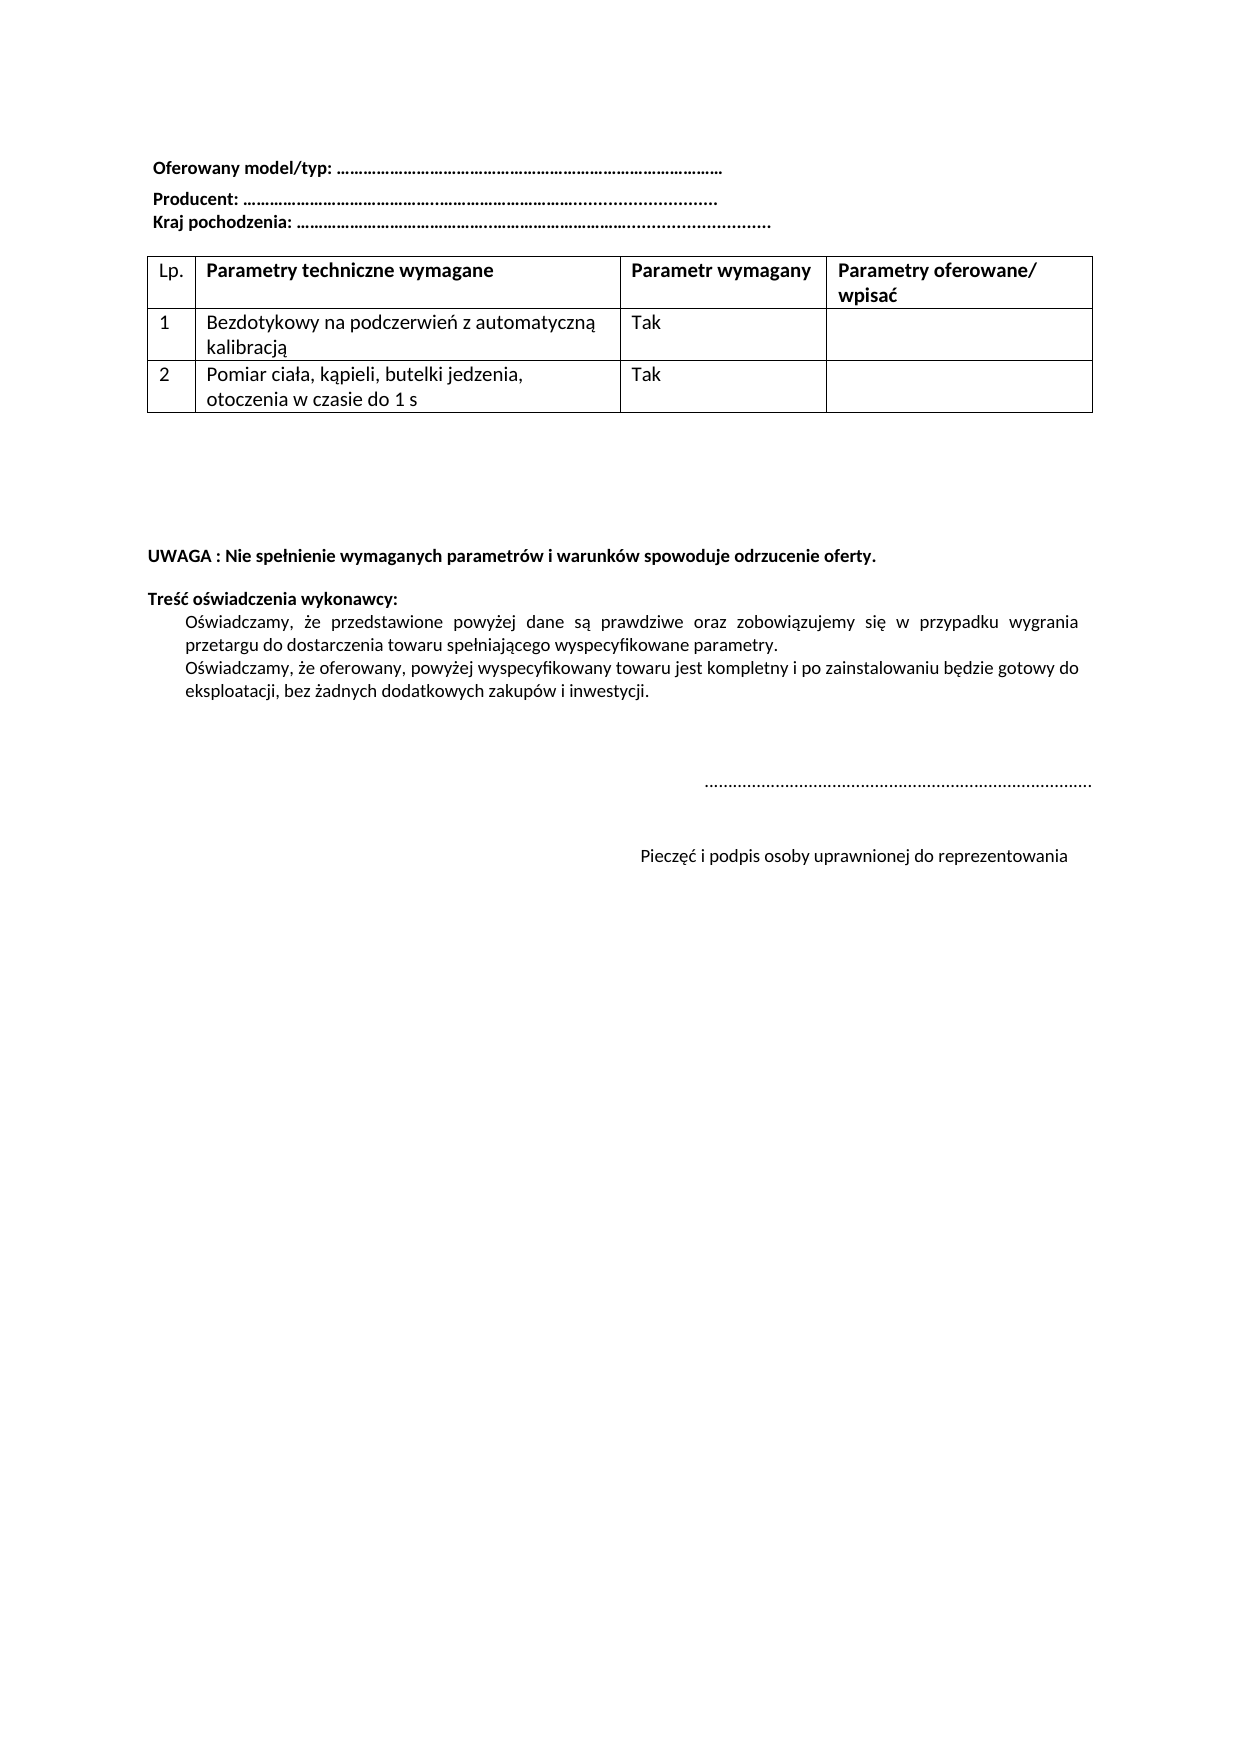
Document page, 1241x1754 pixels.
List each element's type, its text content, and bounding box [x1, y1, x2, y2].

table_cell [827, 361, 1092, 412]
list Pieczęć i podpis osoby uprawnionej do reprezentowania [260, 844, 1093, 867]
table_cell Producent: ……………………………………..…………………………............................. [146, 179, 1240, 210]
table_header Parametr wymagany [621, 257, 826, 308]
table_cell [827, 309, 1092, 360]
table_cell Tak [621, 361, 826, 412]
table_header Parametry techniczne wymagane [196, 257, 620, 308]
text UWAGA : Nie spełnienie wymaganych parametrów i warunków spowoduje odrzucenie oferty. [148, 544, 1093, 567]
table_header Parametry oferowane/ wpisać [827, 257, 1092, 308]
text Oświadczamy, że oferowany, powyżej wyspecyfikowany towaru jest kompletny i po zainstalowaniu będzie gotowy do eksploatacji, bez żadnych dodatkowych zakupów i inwestycji. [185, 656, 1080, 702]
text Oświadczamy, że przedstawione powyżej dane są prawdziwe oraz zobowiązujemy się w przypadku wygrania przetargu do dostarczenia towaru spełniającego wyspecyfikowane parametry. [185, 611, 1080, 656]
table_header Oferowany model/typ: …………………………………………………………………………… [146, 148, 1240, 179]
text Treść oświadczenia wykonawcy: [148, 588, 1166, 611]
table_cell Bezdotykowy na podczerwień z automatyczną kalibracją [196, 309, 620, 360]
table_cell 2 [148, 361, 195, 412]
text .................................................................................. [148, 769, 1093, 792]
table_cell Kraj pochodzenia: ……………………………………..…………………………............................. [146, 210, 1240, 256]
table_header Lp. [148, 257, 195, 308]
table_cell Pomiar ciała, kąpieli, butelki jedzenia, otoczenia w czasie do 1 s [196, 361, 620, 412]
table_cell Tak [621, 309, 826, 360]
table_cell 1 [148, 309, 195, 360]
